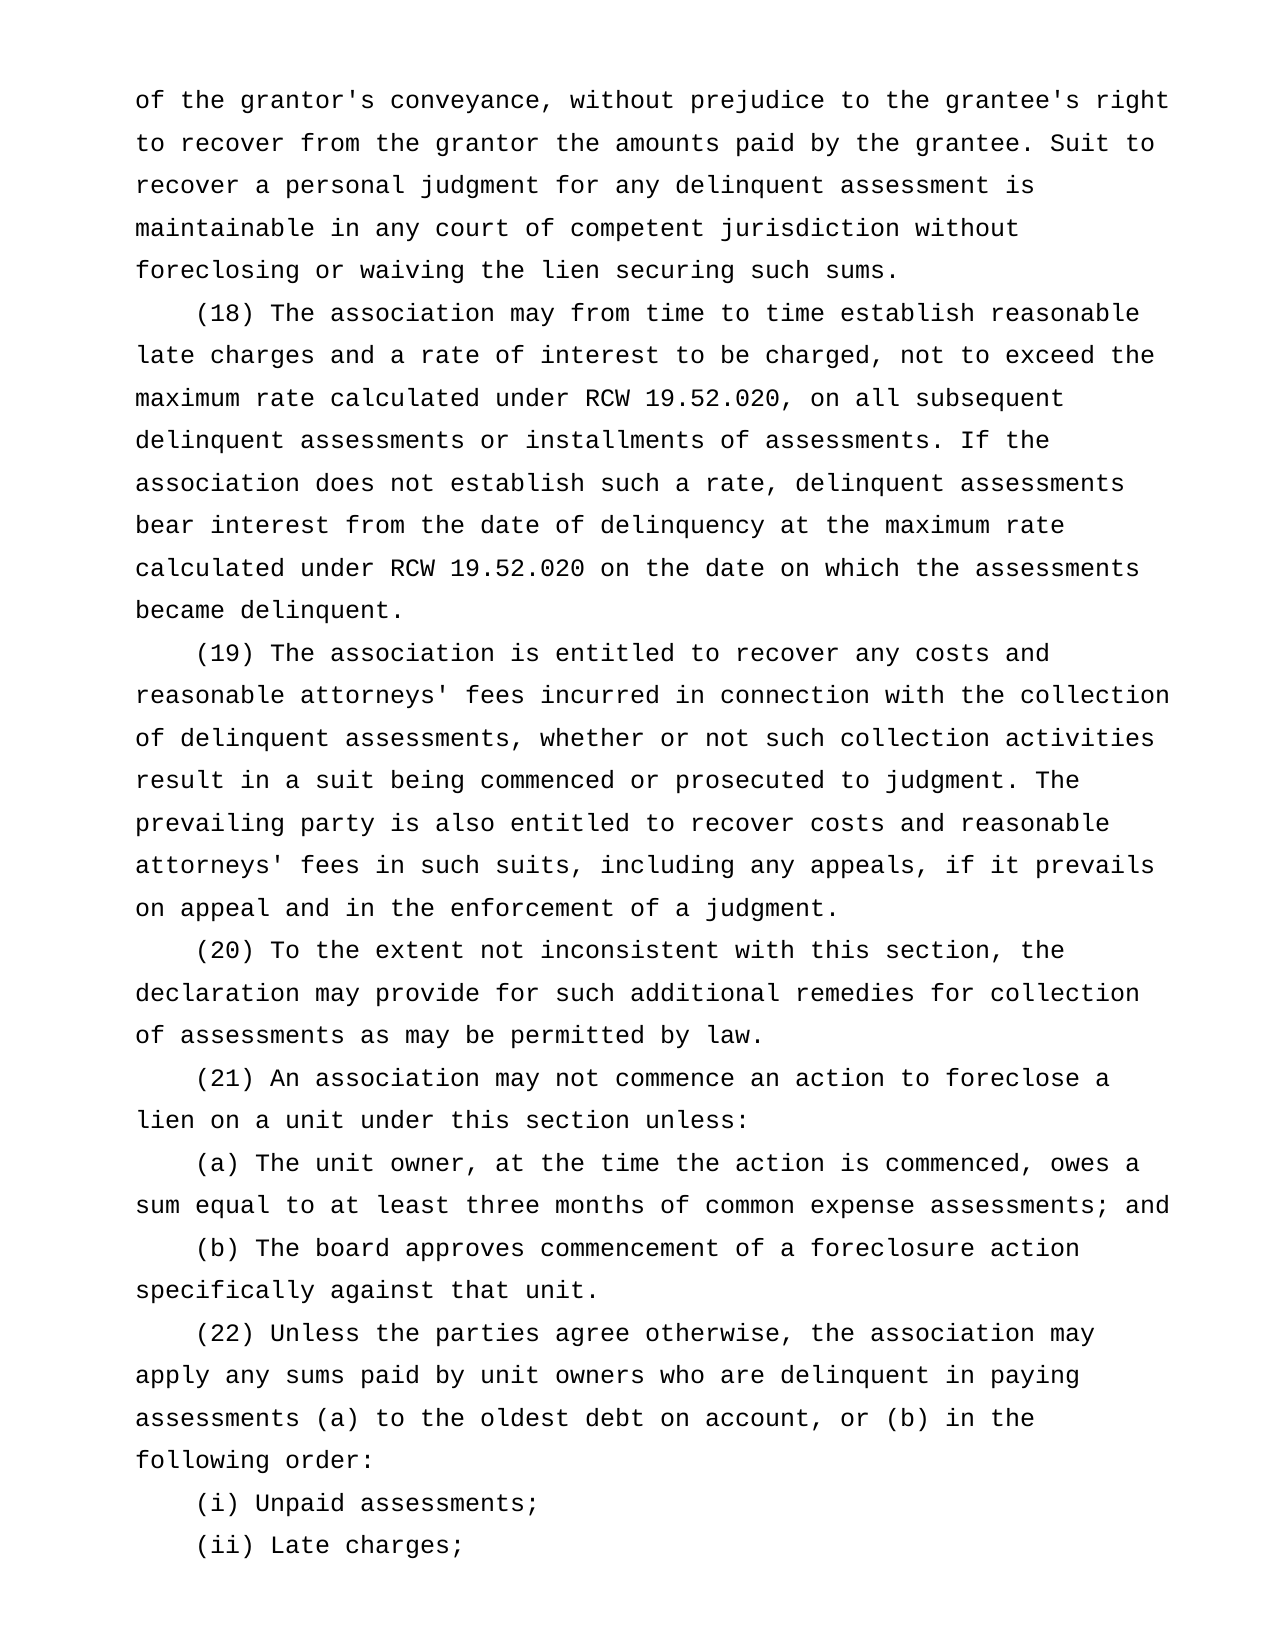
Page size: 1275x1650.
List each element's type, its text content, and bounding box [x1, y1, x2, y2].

text (i) Unpaid assessments; [135, 1477, 1170, 1520]
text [135, 75, 1170, 287]
text (20) To the extent not inconsistent with this section, the declaration may provide for such additional remedies for collection of assessments as may be permitted by law. [135, 925, 1170, 1052]
text (b) The board approves commencement of a foreclosure action specifically against that unit. [135, 1222, 1170, 1307]
text (22) Unless the parties agree otherwise, the association may apply any sums paid by unit owners who are delinquent in paying assessments (a) to the oldest debt on account, or (b) in the following order: [135, 1307, 1170, 1477]
text (a) The unit owner, at the time the action is commenced, owes a sum equal to at least three months of common expense assessments; and [135, 1137, 1170, 1222]
text (21) An association may not commence an action to foreclose a lien on a unit under this section unless: [135, 1052, 1170, 1137]
text (19) The association is entitled to recover any costs and reasonable attorneys' fees incurred in connection with the collection of delinquent assessments, whether or not such collection activities result in a suit being commenced or prosecuted to judgment. The prevailing party is also entitled to recover costs and reasonable attorneys' fees in such suits, including any appeals, if it prevails on appeal and in the enforcement of a judgment. [135, 627, 1170, 925]
text (ii) Late charges; [135, 1520, 1170, 1562]
text (18) The association may from time to time establish reasonable late charges and a rate of interest to be charged, not to exceed the maximum rate calculated under RCW 19.52.020, on all subsequent delinquent assessments or installments of assessments. If the association does not establish such a rate, delinquent assessments bear interest from the date of delinquency at the maximum rate calculated under RCW 19.52.020 on the date on which the assessments became delinquent. [135, 287, 1170, 627]
